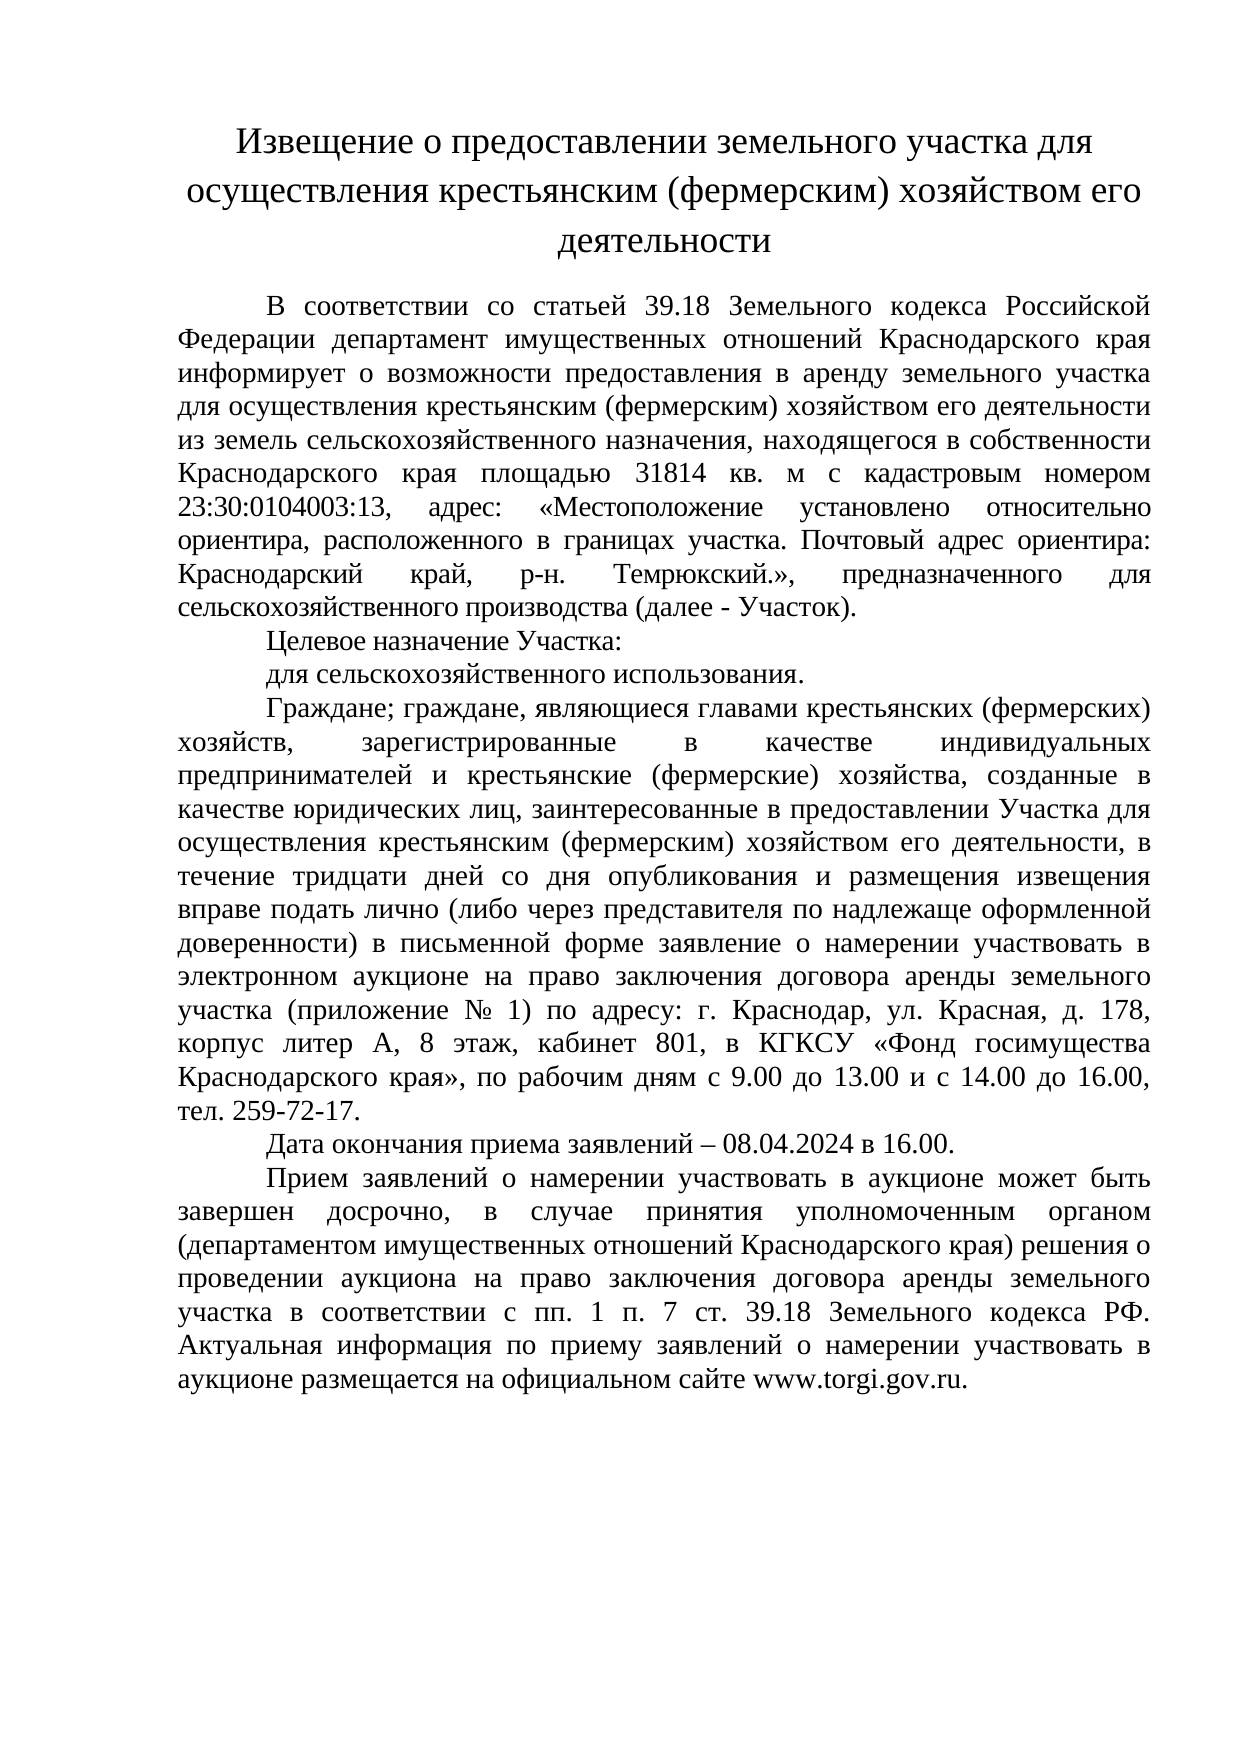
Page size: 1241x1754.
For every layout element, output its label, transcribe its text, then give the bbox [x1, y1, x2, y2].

text Граждане; граждане, являющиеся главами крестьянских (фермерских) хозяйств, зарегистрированные в качестве индивидуальных предпринимателей и крестьянские (фермерские) хозяйства, созданные в качестве юридических лиц, заинтересованные в предоставлении Участка для осуществления крестьянским (фермерским) хозяйством его деятельности, в течение тридцати дней со дня опубликования и размещения извещения вправе подать лично (либо через представителя по надлежаще оформленной доверенности) в письменной форме заявление о намерении участвовать в электронном аукционе на право заключения договора аренды земельного участка (приложение № 1) по адресу: г. Краснодар, ул. Красная, д. 178, корпус литер А, 8 этаж, кабинет 801, в КГКСУ «Фонд госимущества Краснодарского края», по рабочим дням с 9.00 до 13.00 и с 14.00 до 16.00, тел. 259-72-17. [177, 690, 1152, 1126]
text Прием заявлений о намерении участвовать в аукционе может быть завершен досрочно, в случае принятия уполномоченным органом (департаментом имущественных отношений Краснодарского края) решения о проведении аукциона на право заключения договора аренды земельного участка в соответствии с пп. 1 п. 7 ст. 39.18 Земельного кодекса РФ. Актуальная информация по приему заявлений о намерении участвовать в аукционе размещается на официальном сайте www.torgi.gov.ru. [177, 1160, 1152, 1394]
text Дата окончания приема заявлений – 08.04.2024 в 16.00. [177, 1126, 1152, 1160]
text В соответствии со статьей 39.18 Земельного кодекса Российской Федерации департамент имущественных отношений Краснодарского края информирует о возможности предоставления в аренду земельного участка для осуществления крестьянским (фермерским) хозяйством его деятельности из земель сельскохозяйственного назначения, находящегося в собственности Краснодарского края площадью 31814 кв. м с кадастровым номером 23:30:0104003:13, адрес: «Местоположение установлено относительно ориентира, расположенного в границах участка. Почтовый адрес ориентира: Краснодарский край, р-н. Темрюкский.», предназначенного для сельскохозяйственного производства (далее - Участок). [177, 288, 1152, 623]
text Целевое назначение Участка: [177, 623, 1152, 657]
text Извещение о предоставлении земельного участка для осуществления крестьянским (фермерским) хозяйством его деятельности [177, 118, 1152, 260]
text для сельскохозяйственного использования. [177, 657, 1152, 690]
